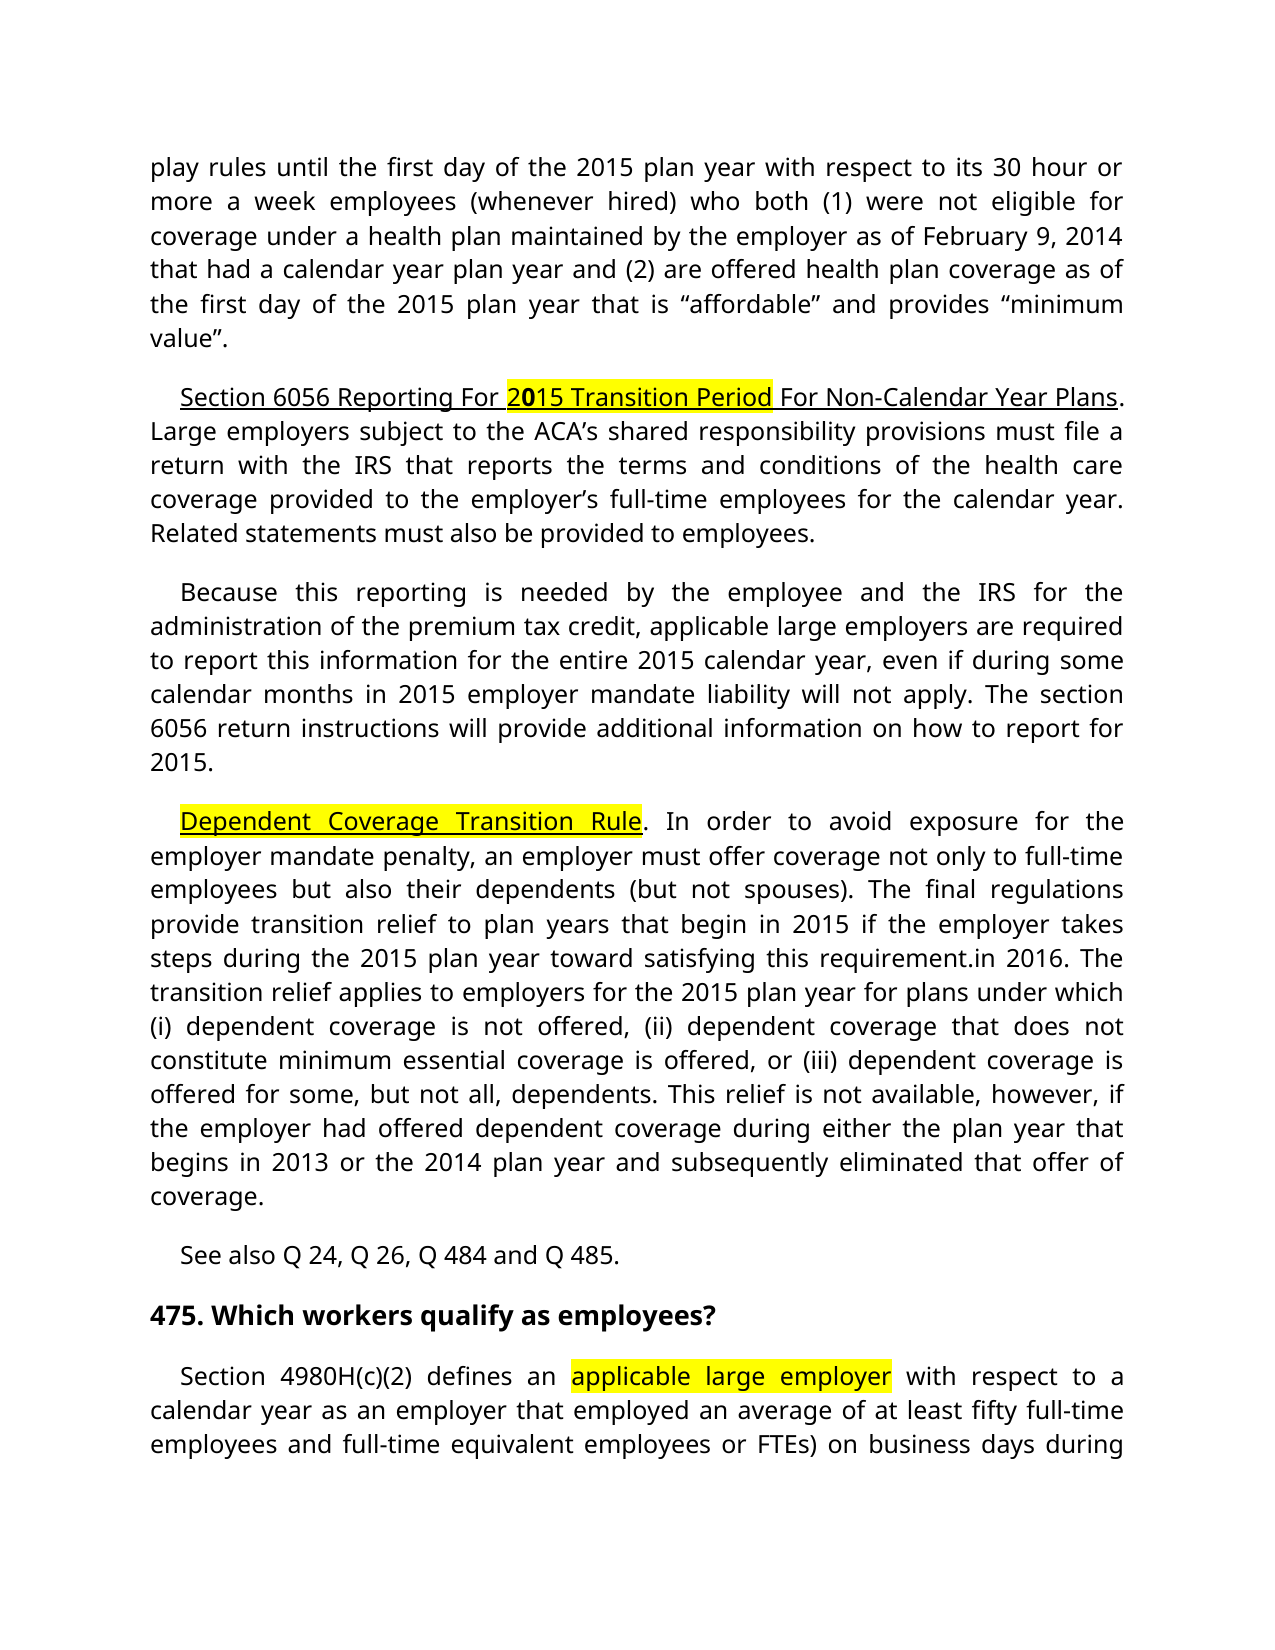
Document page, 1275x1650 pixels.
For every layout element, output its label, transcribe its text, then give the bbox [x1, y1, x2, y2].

text See also Q 24, Q 26, Q 484 and Q 485. [150, 1238, 1125, 1272]
text Dependent Coverage Transition Rule. In order to avoid exposure for the employer mandate penalty, an employer must offer coverage not only to full-time employees but also their dependents (but not spouses). The final regulations provide transition relief to plan years that begin in 2015 if the employer takes steps during the 2015 plan year toward satisfying this requirement.in 2016. The transition relief applies to employers for the 2015 plan year for plans under which (i) dependent coverage is not offered, (ii) dependent coverage that does not constitute minimum essential coverage is offered, or (iii) dependent coverage is offered for some, but not all, dependents. This relief is not available, however, if the employer had offered dependent coverage during either the plan year that begins in 2013 or the 2014 plan year and subsequently eliminated that offer of coverage. [150, 804, 1125, 1213]
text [150, 1359, 1125, 1461]
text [150, 150, 1125, 354]
text 475. Which workers qualify as employees? [150, 1297, 1125, 1334]
text Section 6056 Reporting For 2015 Transition Period For Non-Calendar Year Plans. Large employers subject to the ACA’s shared responsibility provisions must file a return with the IRS that reports the terms and conditions of the health care coverage provided to the employer’s full-time employees for the calendar year. Related statements must also be provided to employees. [150, 379, 1125, 550]
text Because this reporting is needed by the employee and the IRS for the administration of the premium tax credit, applicable large employers are required to report this information for the entire 2015 calendar year, even if during some calendar months in 2015 employer mandate liability will not apply. The section 6056 return instructions will provide additional information on how to report for 2015. [150, 575, 1125, 779]
